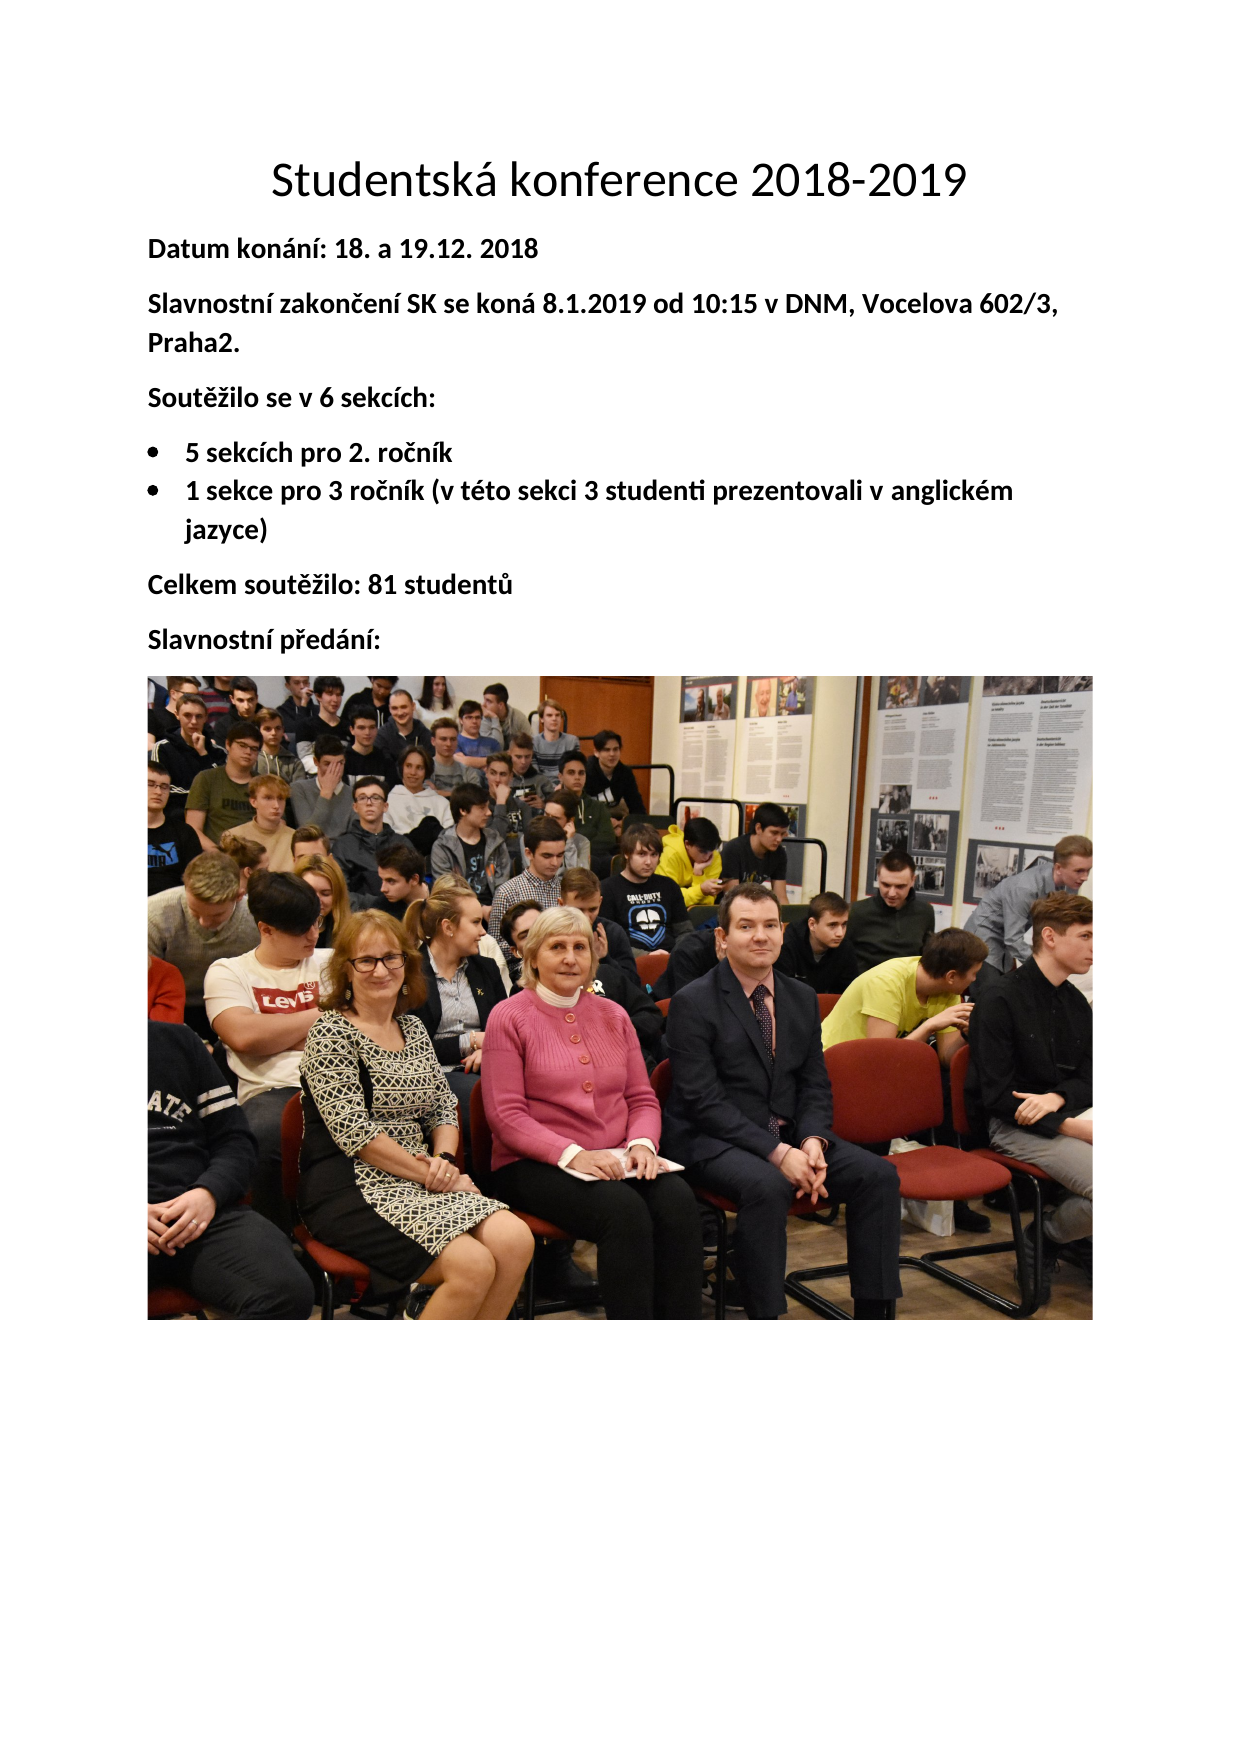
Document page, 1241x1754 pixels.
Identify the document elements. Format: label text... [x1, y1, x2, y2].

picture [147, 676, 1093, 1320]
list 5 sekcích pro 2. ročník [148, 434, 1093, 469]
text Datum konání: 18. a 19.12. 2018 [148, 230, 1093, 266]
text Studentská konference 2018-2019 [148, 148, 1093, 209]
list 1 sekce pro 3 ročník (v této sekci 3 studenti prezentovali v anglickém jazyce) [148, 472, 1093, 546]
text Slavnostní zakončení SK se koná 8.1.2019 od 10:15 v DNM, Vocelova 602/3, Praha2. [148, 285, 1093, 359]
text Celkem soutěžilo: 81 studentů [148, 566, 1093, 601]
text Slavnostní předání: [148, 621, 1093, 657]
text Soutěžilo se v 6 sekcích: [148, 379, 1093, 414]
